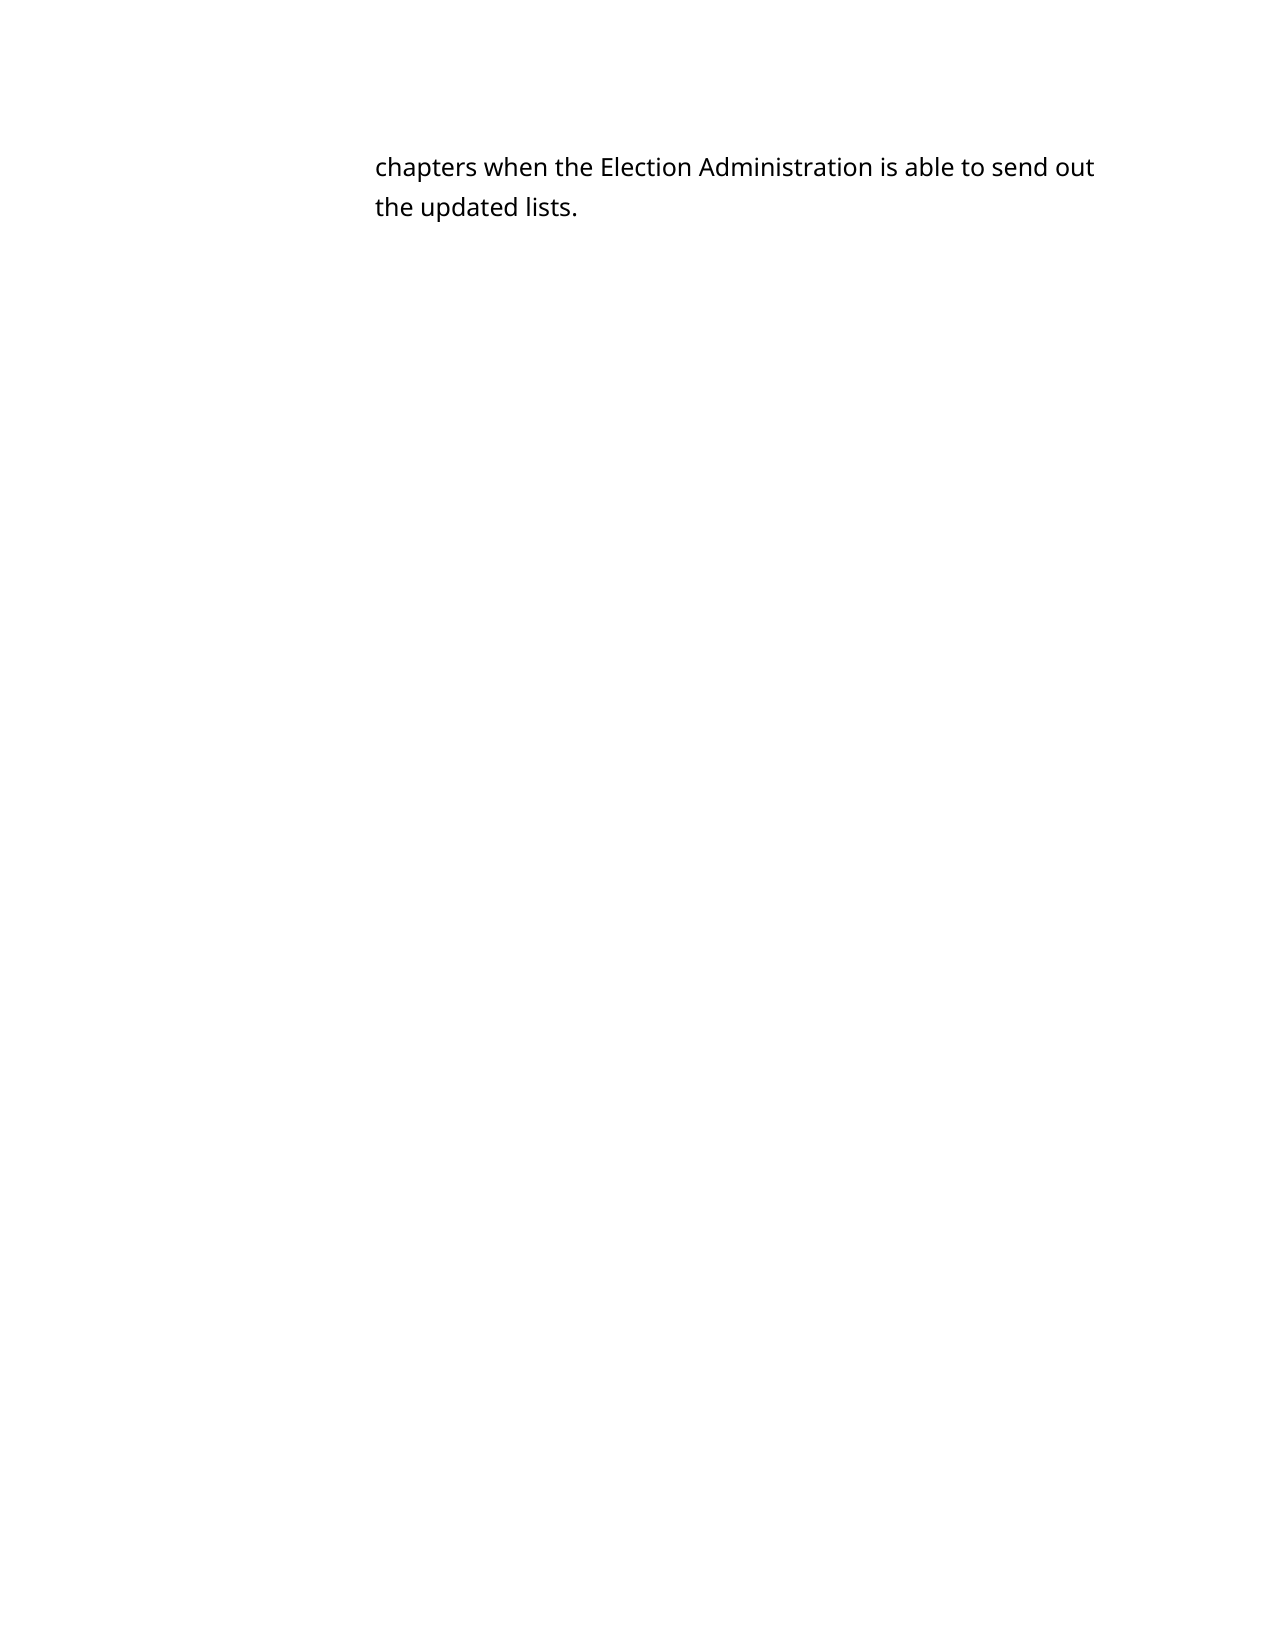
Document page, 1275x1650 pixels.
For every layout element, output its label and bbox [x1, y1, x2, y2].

list [300, 150, 1125, 223]
